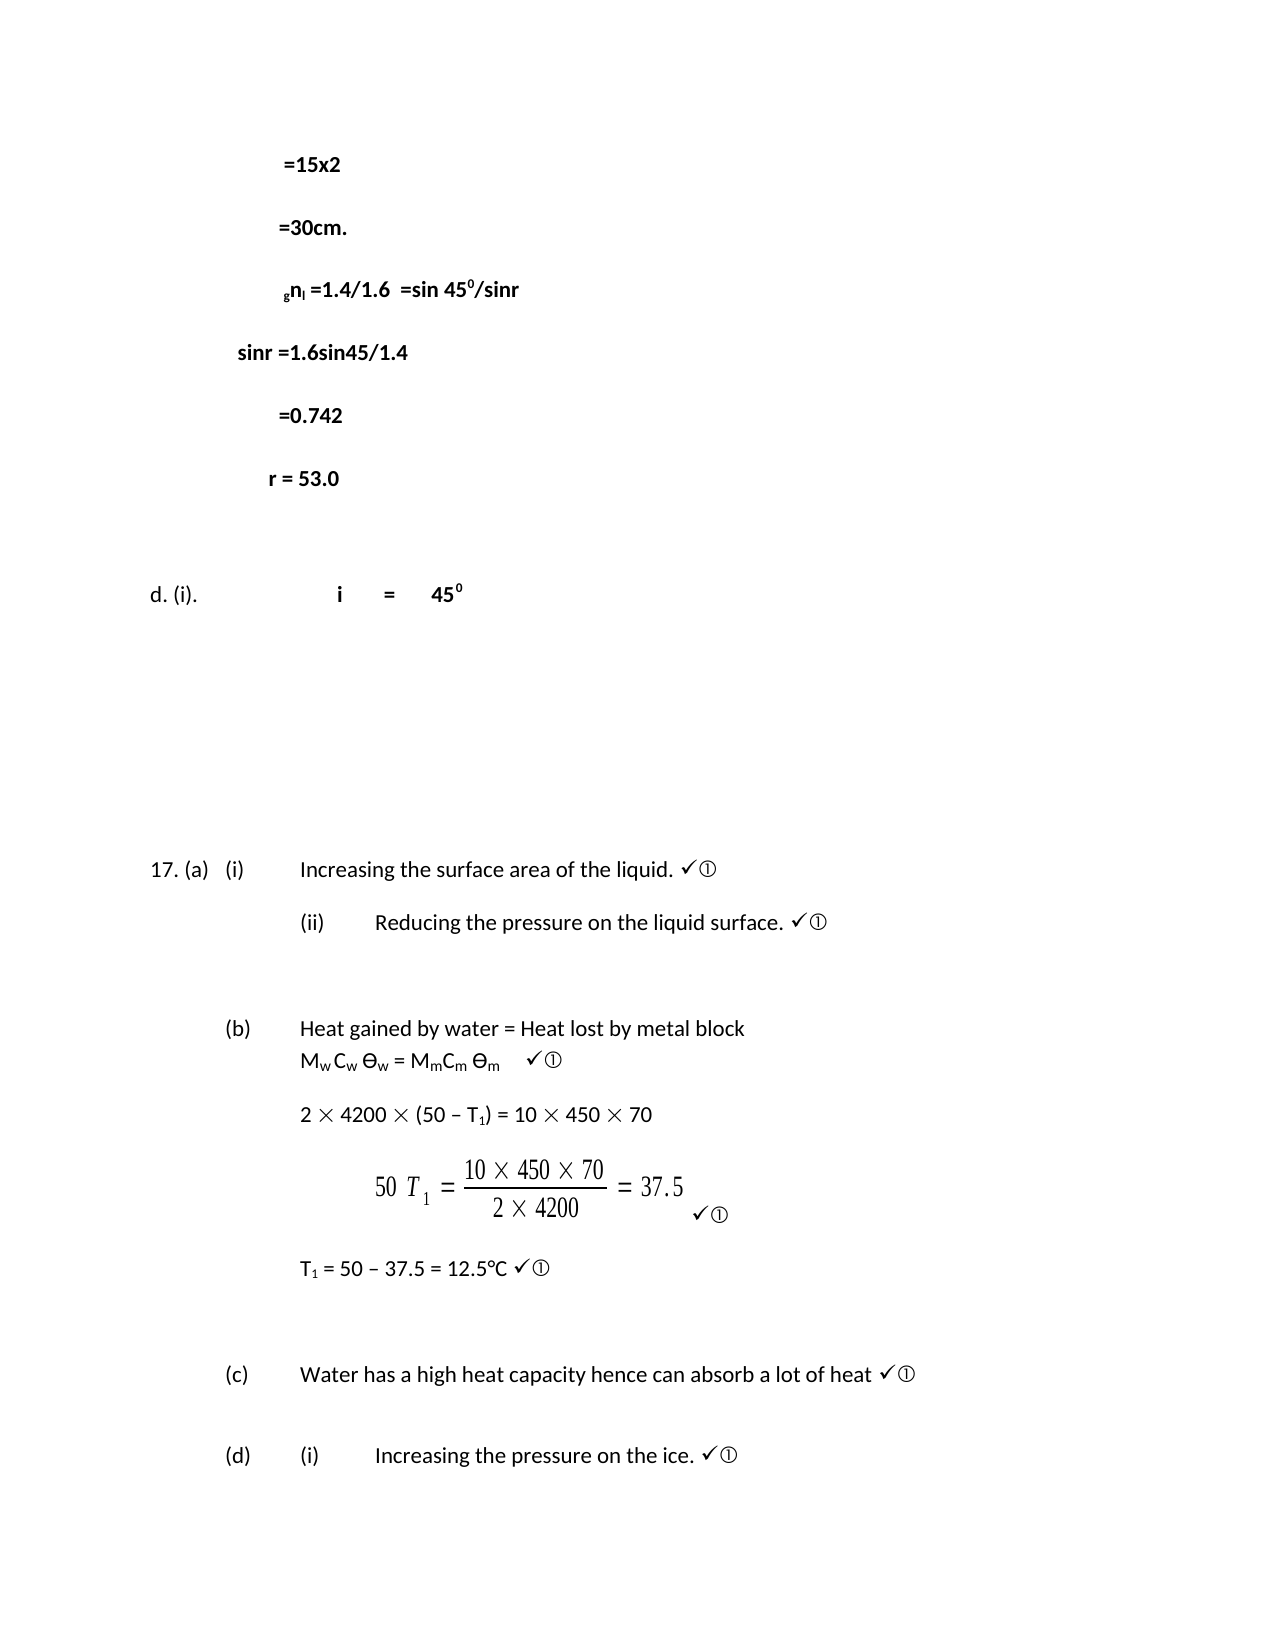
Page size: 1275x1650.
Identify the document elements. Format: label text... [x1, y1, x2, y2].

text (ii) Reducing the pressure on the liquid surface. [150, 908, 1125, 936]
text r = 53.0 [150, 464, 1125, 492]
text sinr =1.6sin45/1.4 [150, 338, 1125, 366]
text gnl =1.4/1.6 =sin 450/sinr [262, 276, 1125, 304]
list Water has a high heat capacity hence can absorb a lot of heat [225, 1360, 1125, 1388]
text d. (i). i = 450 [150, 580, 1125, 608]
text =30cm. [150, 213, 1125, 241]
text 2 4200 (50 – T1) = 10 450 70 [300, 1101, 1125, 1129]
list Heat gained by water = Heat lost by metal block [225, 1014, 1125, 1042]
text =15x2 [150, 150, 1125, 178]
text Mw Cw Өw = MmCm Өm [300, 1042, 1125, 1075]
text (d) (i) Increasing the pressure on the ice. [225, 1441, 1125, 1469]
text T1 = 50 – 37.5 = 12.5°C [300, 1254, 1125, 1282]
text 17. (a) (i) Increasing the surface area of the liquid. [150, 855, 1125, 883]
text =0.742 [150, 401, 1125, 429]
